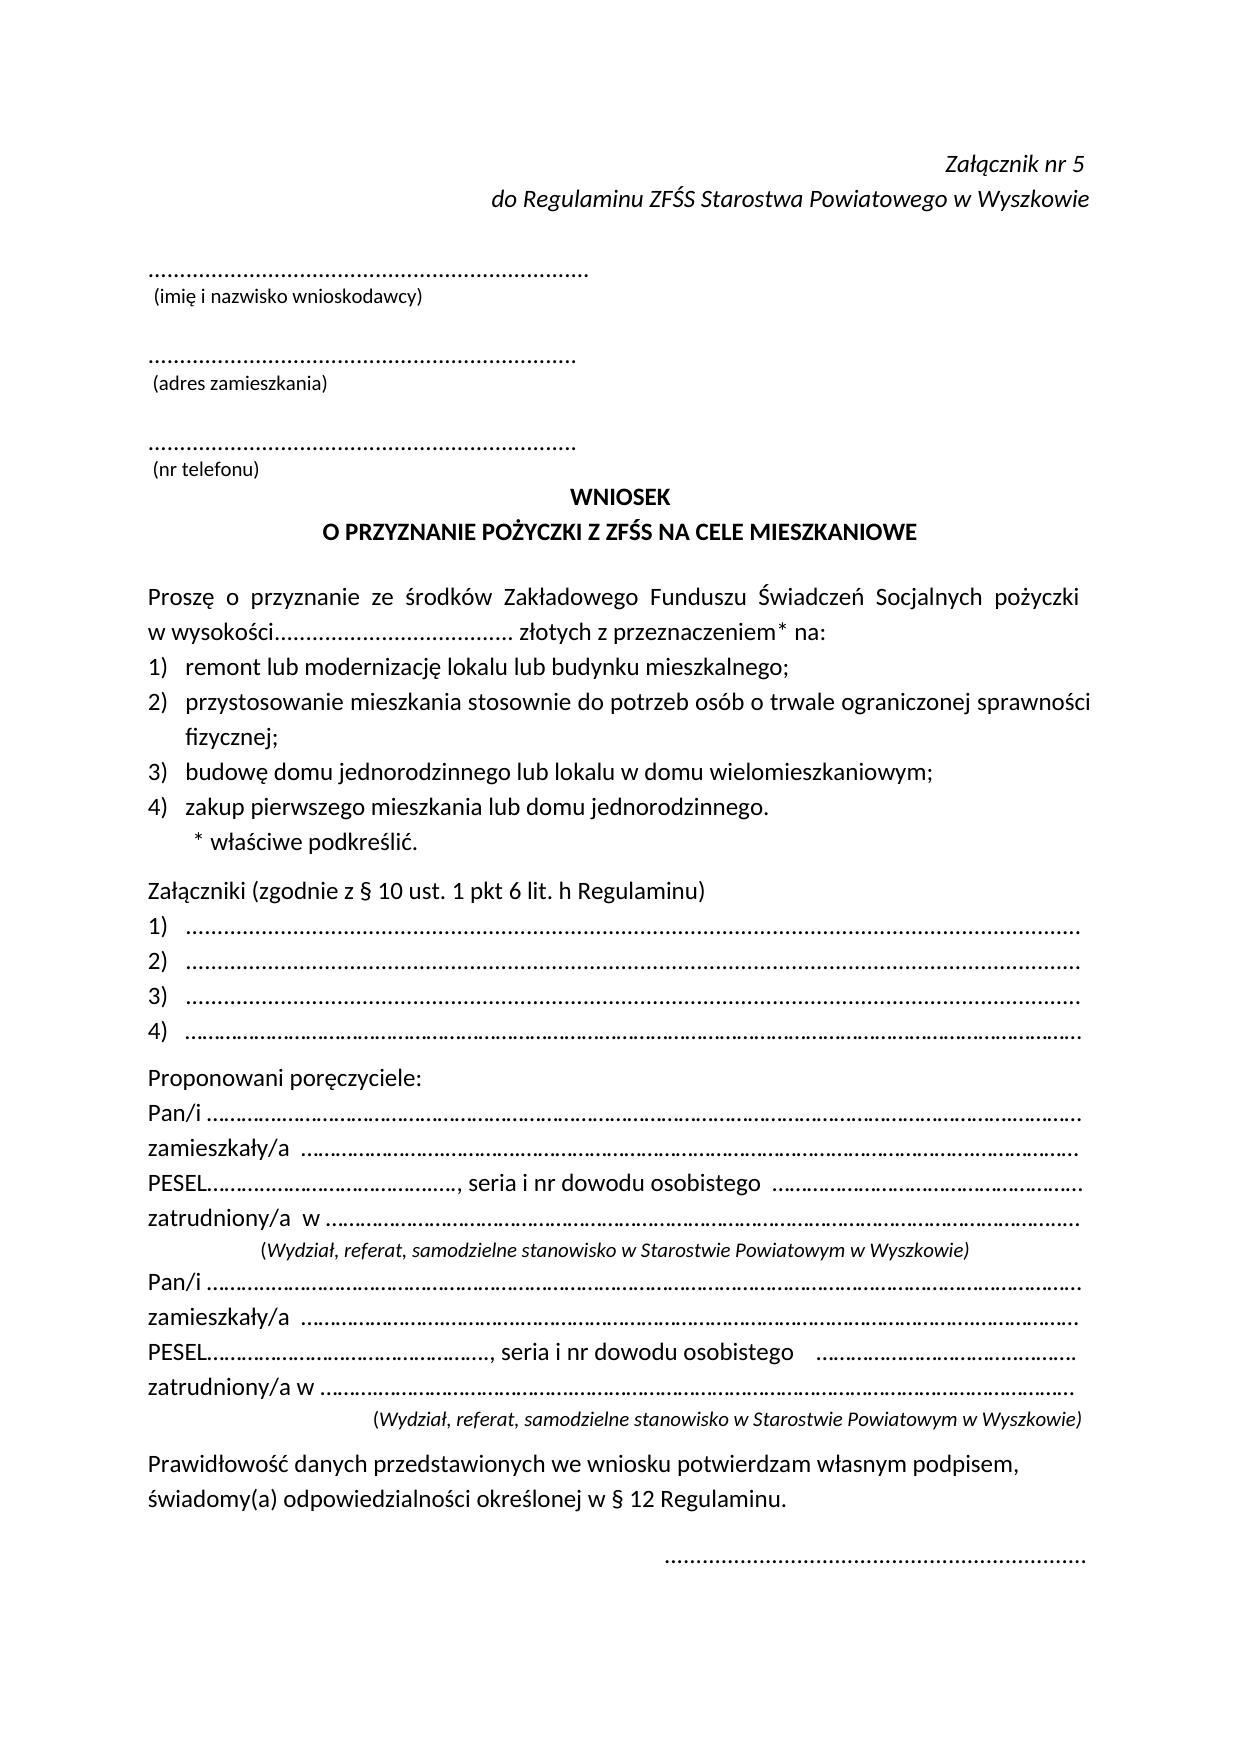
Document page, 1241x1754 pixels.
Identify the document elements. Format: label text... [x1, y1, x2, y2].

text Proponowani poręczyciele: [148, 1062, 1085, 1093]
list .............................................................................................................................................. [148, 945, 1085, 975]
text (adres zamieszkania) [148, 370, 1092, 395]
text Załączniki (zgodnie z § 10 ust. 1 pkt 6 lit. h Regulaminu) [148, 875, 1019, 905]
text zamieszkały/a …………………….………….…………………………………………………………………….……………… [148, 1301, 1085, 1332]
text Proszę o przyznanie ze środków Zakładowego Funduszu Świadczeń Socjalnych pożyczki w wysokości...................................... złotych z przeznaczeniem* na: [148, 581, 1092, 646]
text zatrudniony/a w ……….…………………………….…………………………………………………………………………… [148, 1371, 1085, 1402]
list remont lub modernizację lokalu lub budynku mieszkalnego; [148, 651, 1092, 681]
text Prawidłowość danych przedstawionych we wniosku potwierdzam własnym podpisem, świadomy(a) odpowiedzialności określonej w § 12 Regulaminu. [148, 1448, 1092, 1514]
text Pan/i ………..…………………………………………………………………………………………………………………………… [148, 1266, 1085, 1297]
text Załącznik nr 5 do Regulaminu ZFŚS Starostwa Powiatowego w Wyszkowie [148, 148, 1092, 213]
text PESEL………..……………………….…., seria i nr dowodu osobistego ……………………………………………… [148, 1167, 1085, 1198]
text .................................................................... [148, 426, 1092, 456]
text (Wydział, referat, samodzielne stanowisko w Starostwie Powiatowym w Wyszkowie) [148, 1406, 1085, 1432]
text ...................................................................... [148, 253, 1092, 283]
list ………………………………………………………………………………………………………………………………………… [148, 1015, 1085, 1045]
list zakup pierwszego mieszkania lub domu jednorodzinnego. [148, 791, 1092, 821]
list .............................................................................................................................................. [148, 980, 1085, 1010]
text Pan/i ………….……………………………………………………………………………………………………………….………… [148, 1097, 1085, 1128]
text (Wydział, referat, samodzielne stanowisko w Starostwie Powiatowym w Wyszkowie) [148, 1237, 1085, 1263]
list budowę domu jednorodzinnego lub lokalu w domu wielomieszkaniowym; [148, 756, 1092, 786]
text PESEL…………………………………………., seria i nr dowodu osobistego ……………………………..………. [148, 1336, 1085, 1367]
list przystosowanie mieszkania stosownie do potrzeb osób o trwale ograniczonej sprawności fizycznej; [148, 686, 1092, 751]
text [664, 1539, 1092, 1600]
text * właściwe podkreślić. [192, 826, 1092, 856]
text (imię i nazwisko wnioskodawcy) [148, 283, 1092, 309]
text zamieszkały/a …………………….………….…………………………………………………………………….……………… [148, 1132, 1085, 1163]
text WNIOSEK [148, 482, 1092, 512]
list .............................................................................................................................................. [148, 910, 1085, 940]
text zatrudniony/a w ………………………………………………………………………………………………………………..… [148, 1202, 1085, 1233]
text .................................................................... [148, 339, 1092, 370]
text (nr telefonu) [148, 456, 1092, 482]
text O PRZYZNANIE POŻYCZKI Z ZFŚS NA CELE MIESZKANIOWE [148, 517, 1092, 547]
